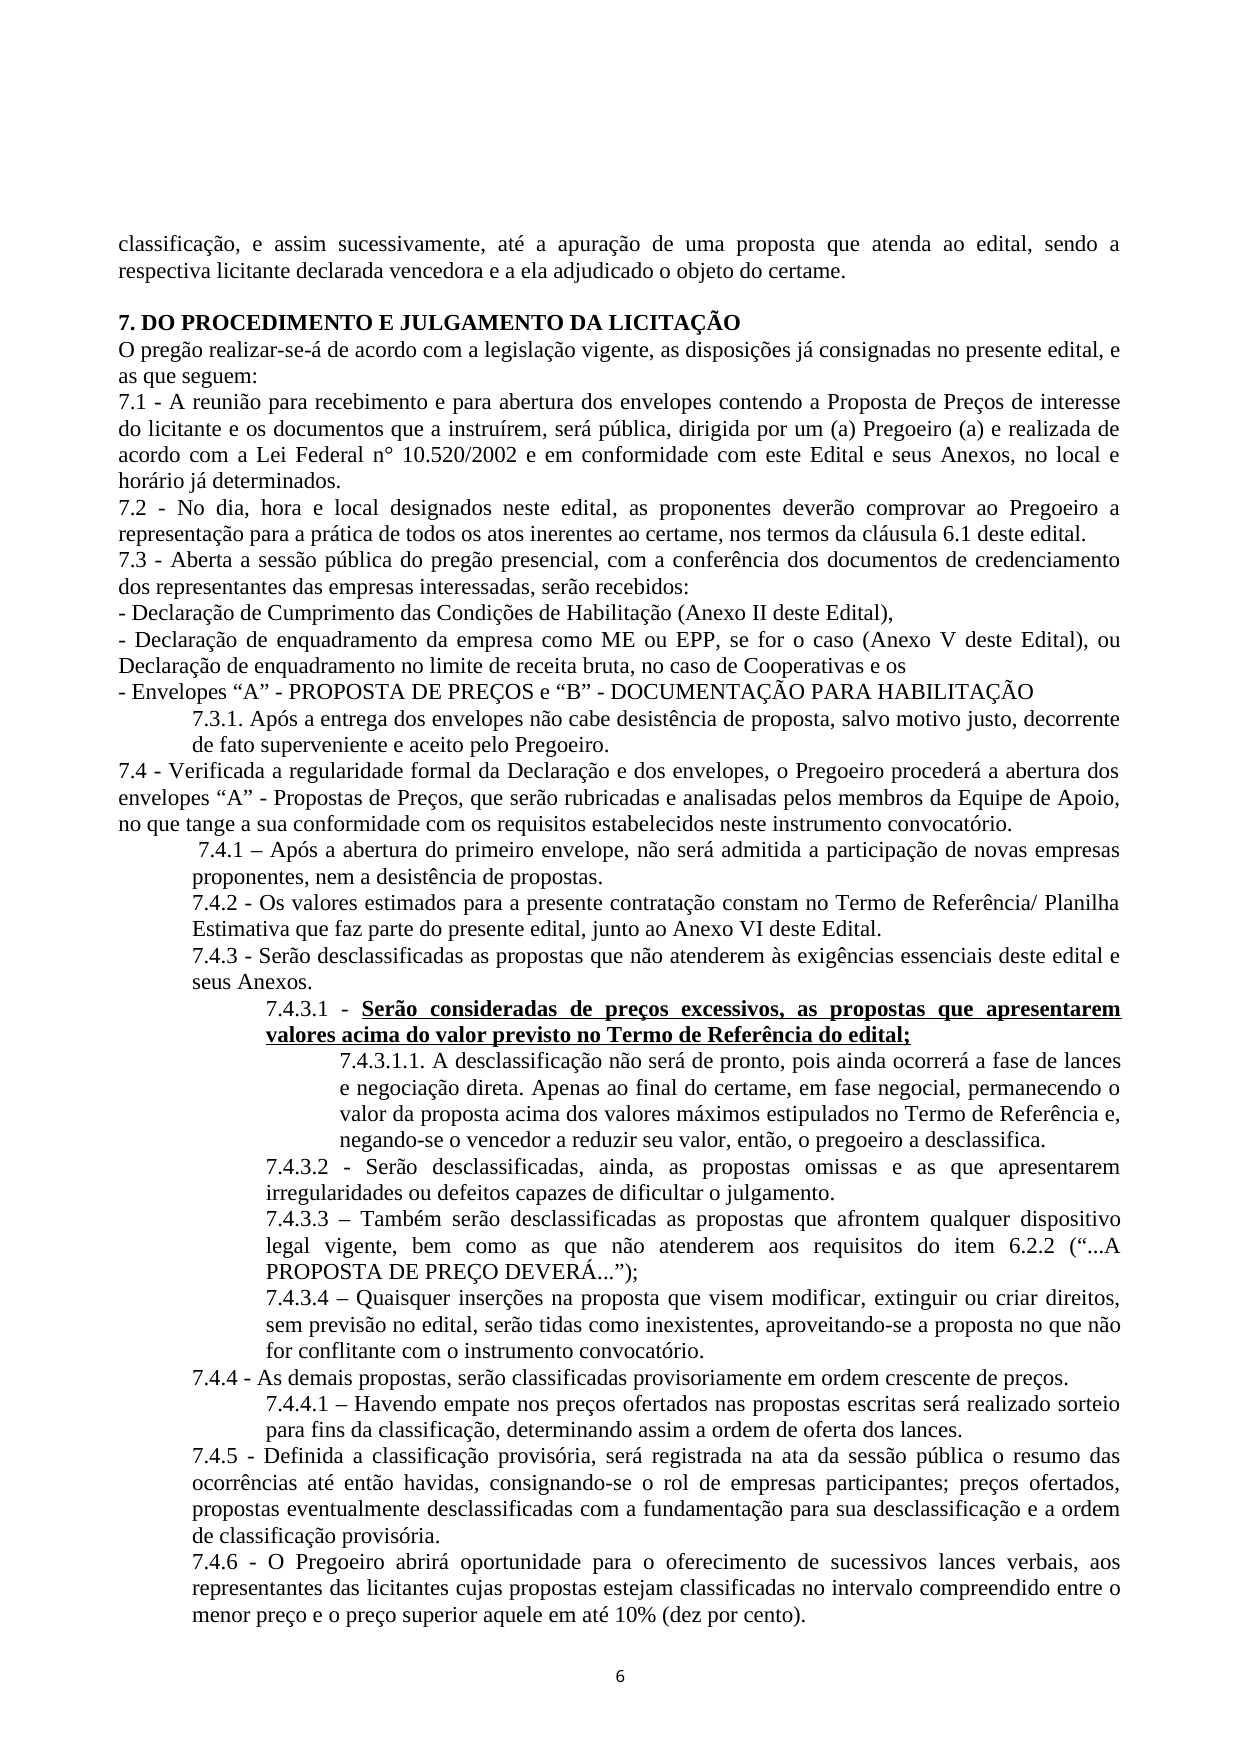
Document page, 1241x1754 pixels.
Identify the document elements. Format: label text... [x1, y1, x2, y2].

text 7.4.6 - O Pregoeiro abrirá oportunidade para o oferecimento de sucessivos lances verbais, aos representantes das licitantes cujas propostas estejam classificadas no intervalo compreendido entre o menor preço e o preço superior aquele em até 10% (dez por cento). [192, 1548, 1122, 1627]
text 7.4.4.1 – Havendo empate nos preços ofertados nas propostas escritas será realizado sorteio para fins da classificação, determinando assim a ordem de oferta dos lances. [266, 1390, 1122, 1443]
text 7.4.3.4 – Quaisquer inserções na proposta que visem modificar, extinguir ou criar direitos, sem previsão no edital, serão tidas como inexistentes, aproveitando-se a proposta no que não for conflitante com o instrumento convocatório. [266, 1284, 1122, 1363]
text 7.4 - Verificada a regularidade formal da Declaração e dos envelopes, o Pregoeiro procederá a abertura dos envelopes “A” - Propostas de Preços, que serão rubricadas e analisadas pelos membros da Equipe de Apoio, no que tange a sua conformidade com os requisitos estabelecidos neste instrumento convocatório. [118, 757, 1122, 836]
text 7.4.3 - Serão desclassificadas as propostas que não atenderem às exigências essenciais deste edital e seus Anexos. [192, 942, 1122, 994]
text 7.4.3.2 - Serão desclassificadas, ainda, as propostas omissas e as que apresentarem irregularidades ou defeitos capazes de dificultar o julgamento. [266, 1153, 1122, 1205]
text 7.4.3.1 - Serão consideradas de preços excessivos, as propostas que apresentarem valores acima do valor previsto no Termo de Referência do edital; [266, 994, 1122, 1047]
text - Envelopes “A” - PROPOSTA DE PREÇOS e “B” - DOCUMENTAÇÃO PARA HABILITAÇÃO [118, 678, 1122, 705]
text 7.3.1. Após a entrega dos envelopes não cabe desistência de proposta, salvo motivo justo, decorrente de fato superveniente e aceito pelo Pregoeiro. [192, 705, 1122, 757]
text 7.3 - Aberta a sessão pública do pregão presencial, com a conferência dos documentos de credenciamento dos representantes das empresas interessadas, serão recebidos: [118, 547, 1122, 599]
text - Declaração de enquadramento da empresa como ME ou EPP, se for o caso (Anexo V deste Edital), ou Declaração de enquadramento no limite de receita bruta, no caso de Cooperativas e os [118, 626, 1122, 678]
text 7.4.3.3 – Também serão desclassificadas as propostas que afrontem qualquer dispositivo legal vigente, bem como as que não atenderem aos requisitos do item 6.2.2 (“...A PROPOSTA DE PREÇO DEVERÁ...”); [266, 1205, 1122, 1284]
text 7.1 - A reunião para recebimento e para abertura dos envelopes contendo a Proposta de Preços de interesse do licitante e os documentos que a instruírem, será pública, dirigida por um (a) Pregoeiro (a) e realizada de acordo com a Lei Federal n° 10.520/2002 e em conformidade com este Edital e seus Anexos, no local e horário já determinados. [118, 388, 1122, 494]
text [118, 230, 1122, 283]
text 7.4.4 - As demais propostas, serão classificadas provisoriamente em ordem crescente de preços. [118, 1363, 1122, 1390]
text 7.4.1 – Após a abertura do primeiro envelope, não será admitida a participação de novas empresas proponentes, nem a desistência de propostas. [192, 836, 1122, 889]
text 7.4.2 - Os valores estimados para a presente contratação constam no Termo de Referência/ Planilha Estimativa que faz parte do presente edital, junto ao Anexo VI deste Edital. [192, 889, 1122, 942]
text - Declaração de Cumprimento das Condições de Habilitação (Anexo II deste Edital), [118, 599, 1122, 626]
text 7. DO PROCEDIMENTO E JULGAMENTO DA LICITAÇÃO [118, 309, 1122, 336]
text 7.4.3.1.1. A desclassificação não será de pronto, pois ainda ocorrerá a fase de lances e negociação direta. Apenas ao final do certame, em fase negocial, permanecendo o valor da proposta acima dos valores máximos estipulados no Termo de Referência e, negando-se o vencedor a reduzir seu valor, então, o pregoeiro a desclassifica. [339, 1047, 1122, 1153]
text O pregão realizar-se-á de acordo com a legislação vigente, as disposições já consignadas no presente edital, e as que seguem: [118, 336, 1122, 388]
text 7.2 - No dia, hora e local designados neste edital, as proponentes deverão comprovar ao Pregoeiro a representação para a prática de todos os atos inerentes ao certame, nos termos da cláusula 6.1 deste edital. [118, 494, 1122, 547]
text 7.4.5 - Definida a classificação provisória, será registrada na ata da sessão pública o resumo das ocorrências até então havidas, consignando-se o rol de empresas participantes; preços ofertados, propostas eventualmente desclassificadas com a fundamentação para sua desclassificação e a ordem de classificação provisória. [192, 1443, 1122, 1548]
